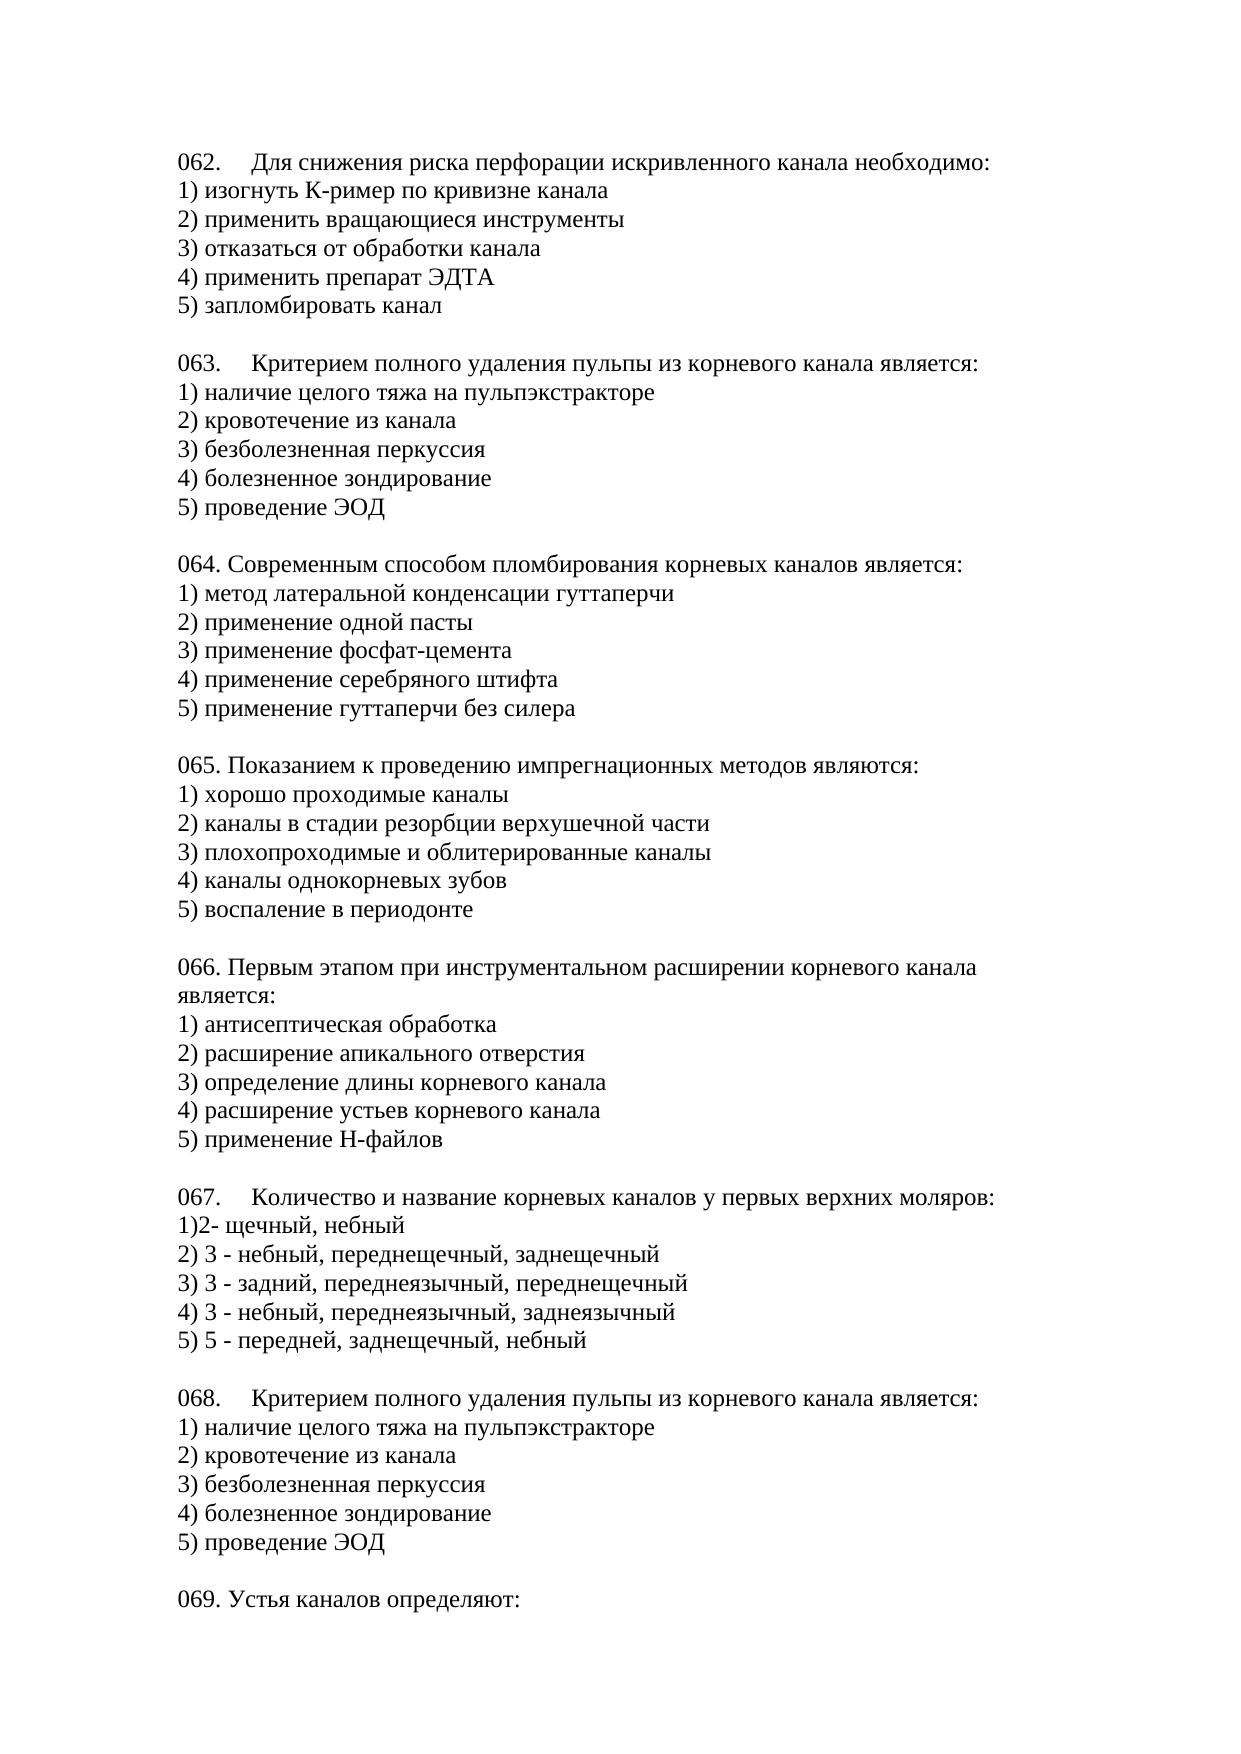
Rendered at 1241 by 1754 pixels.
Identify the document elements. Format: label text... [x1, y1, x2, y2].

text 5) применение Н-файлов [177, 1124, 1152, 1153]
text 5) запломбировать канал [177, 291, 1152, 319]
text 3) отказаться от обработки канала [177, 233, 1152, 262]
text 5) проведение ЭОД [177, 1527, 1152, 1556]
text 4) болезненное зондирование [177, 463, 1152, 492]
text 3) 3 - задний, переднеязычный, переднещечный [177, 1268, 1152, 1297]
text 2) применение одной пасты [177, 607, 1152, 636]
text 065. Показанием к проведению импрегнационных методов являются: [177, 751, 1152, 779]
text 3) плохопроходимые и облитерированные каналы [177, 837, 1152, 866]
text 064. Современным способом пломбирования корневых каналов является: [177, 549, 1152, 578]
text 068. Критерием полного удаления пульпы из корневого канала является: [177, 1383, 1152, 1412]
text 4) болезненное зондирование [177, 1498, 1152, 1527]
text 2) кровотечение из канала [177, 406, 1152, 434]
text 4) 3 - небный, переднеязычный, заднеязычный [177, 1297, 1152, 1326]
text 5) 5 - передней, заднещечный, небный [177, 1326, 1152, 1354]
text 1)2- щечный, небный [177, 1211, 1152, 1239]
text 069. Устья каналов определяют: [177, 1584, 1152, 1613]
text 2) применить вращающиеся инструменты [177, 204, 1152, 233]
text 5) применение гуттаперчи без силера [177, 693, 1152, 722]
text 2) 3 - небный, переднещечный, заднещечный [177, 1239, 1152, 1268]
text 1) метод латеральной конденсации гуттаперчи [177, 578, 1152, 607]
text является: [177, 981, 1152, 1009]
text 062. Для снижения риска перфорации искривленного канала необходимо: [177, 147, 1152, 176]
text 1) хорошо проходимые каналы [177, 779, 1152, 808]
text 3) безболезненная перкуссия [177, 1469, 1152, 1498]
text 4) применение серебряного штифта [177, 664, 1152, 693]
text 1) антисептическая обработка [177, 1009, 1152, 1038]
text 1) наличие целого тяжа на пульпэкстракторе [177, 377, 1152, 406]
text 4) каналы однокорневых зубов [177, 866, 1152, 894]
text 067. Количество и название корневых каналов у первых верхних моляров: [177, 1182, 1152, 1211]
text 4) применить препарат ЭДТА [177, 262, 1152, 291]
text 063. Критерием полного удаления пульпы из корневого канала является: [177, 348, 1152, 377]
text 1) наличие целого тяжа на пульпэкстракторе [177, 1412, 1152, 1441]
text 4) расширение устьев корневого канала [177, 1096, 1152, 1124]
text 2) каналы в стадии резорбции верхушечной части [177, 808, 1152, 837]
text 2) расширение апикального отверстия [177, 1038, 1152, 1067]
text 3) определение длины корневого канала [177, 1067, 1152, 1096]
text 1) изогнуть К-ример по кривизне канала [177, 176, 1152, 204]
text 2) кровотечение из канала [177, 1441, 1152, 1469]
text 3) применение фосфат-цемента [177, 636, 1152, 664]
text 5) проведение ЭОД [177, 492, 1152, 521]
text 3) безболезненная перкуссия [177, 434, 1152, 463]
text 5) воспаление в периодонте [177, 894, 1152, 923]
text 066. Первым этапом при инструментальном расширении корневого канала [177, 952, 1152, 981]
